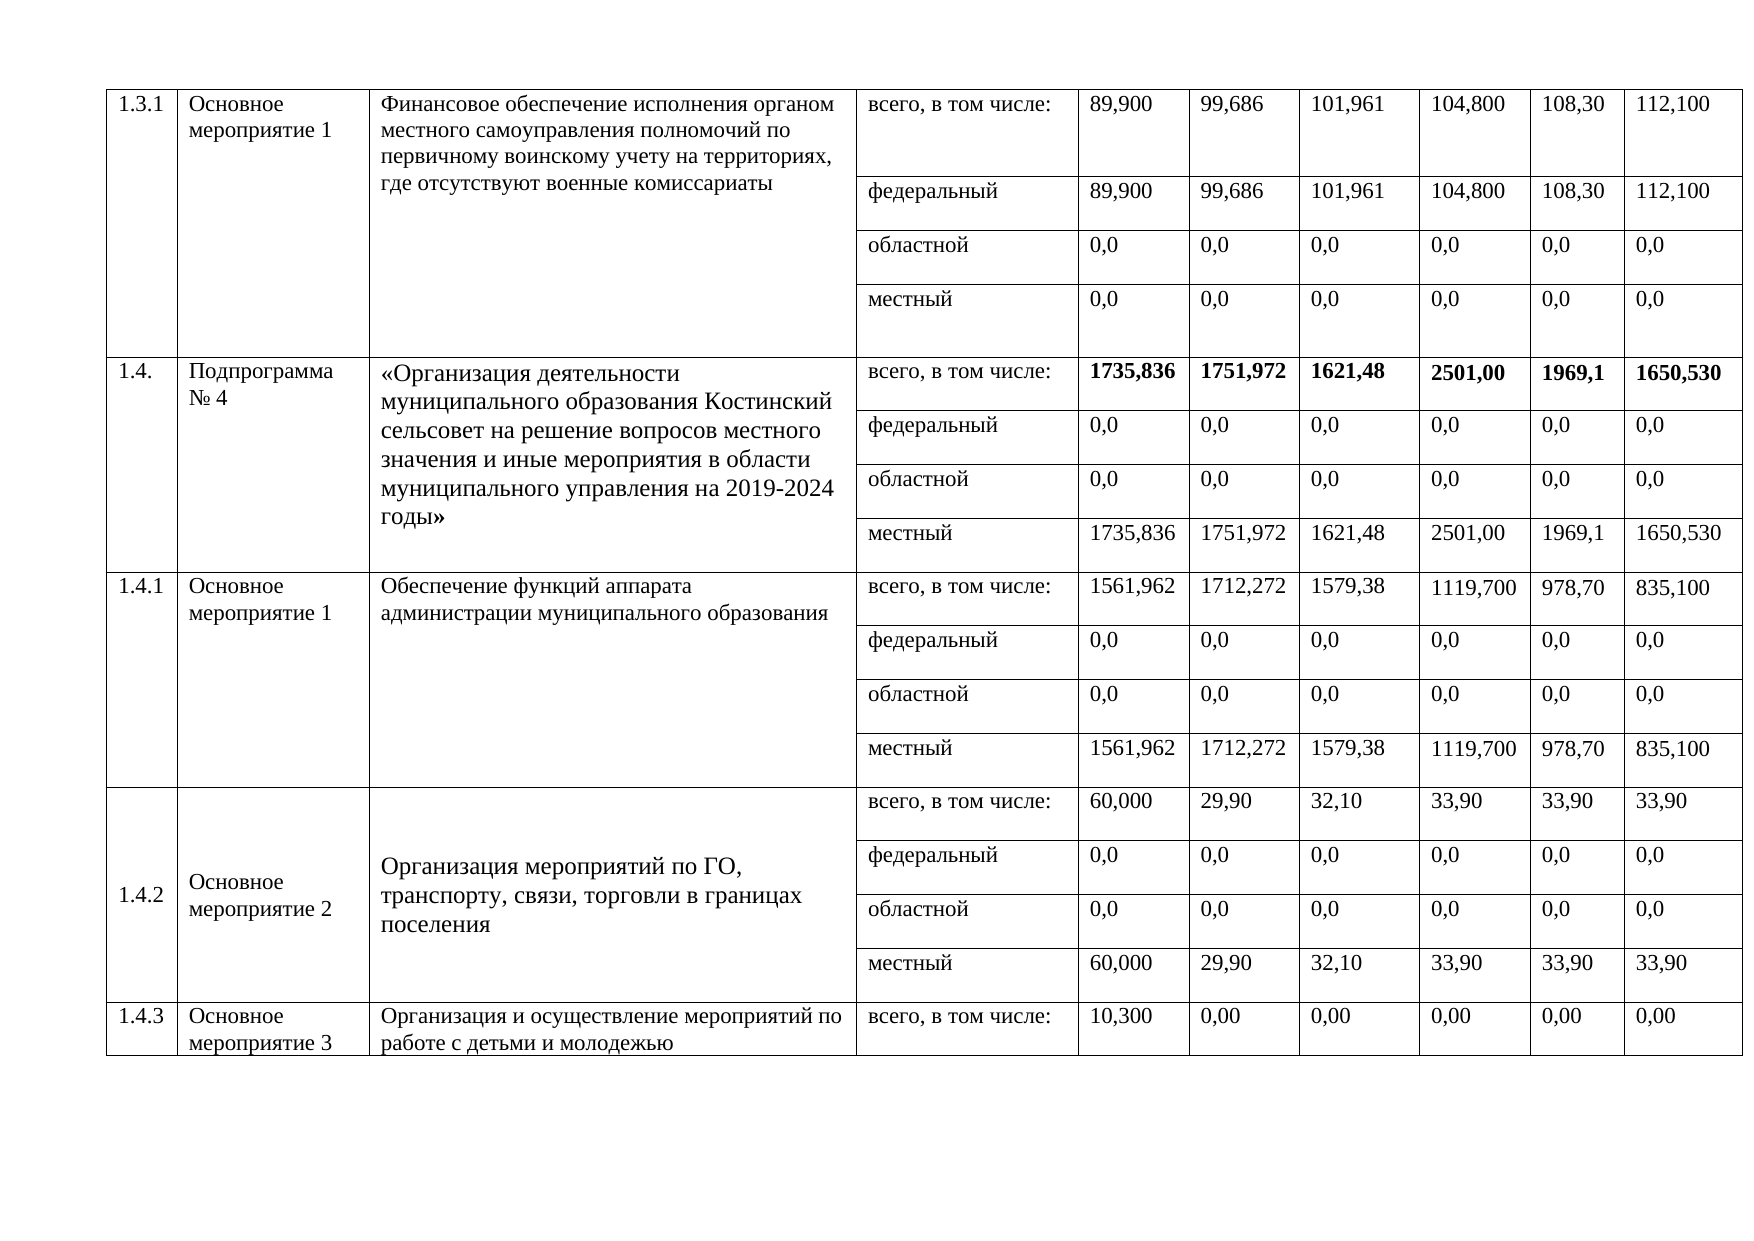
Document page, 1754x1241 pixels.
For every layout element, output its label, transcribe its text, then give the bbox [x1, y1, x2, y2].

table_cell 89,900 [1079, 177, 1189, 230]
table_cell 1.3.1 [107, 90, 177, 357]
table_cell 1.4. [107, 358, 177, 572]
table_cell 0,0 [1625, 285, 1742, 357]
table_cell 0,0 [1190, 895, 1299, 948]
table_cell 1969,1 [1531, 358, 1624, 410]
table_cell местный [857, 949, 1078, 1002]
table_cell 1735,836 [1079, 519, 1189, 572]
table_cell 1579,38 [1300, 573, 1419, 625]
table_cell 0,0 [1531, 465, 1624, 518]
table_cell 32,10 [1300, 788, 1419, 840]
table_cell 0,0 [1625, 680, 1742, 733]
table_cell 0,0 [1531, 841, 1624, 894]
table_cell 0,0 [1531, 895, 1624, 948]
table_cell 0,0 [1190, 465, 1299, 518]
table_cell 99,686 [1190, 90, 1299, 176]
table_cell 0,0 [1625, 841, 1742, 894]
table_cell 1561,962 [1079, 734, 1189, 787]
table_cell областной [857, 465, 1078, 518]
table_cell 0,0 [1300, 841, 1419, 894]
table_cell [370, 1003, 856, 1055]
table_cell 1751,972 [1190, 519, 1299, 572]
table_cell 2501,00 [1420, 519, 1530, 572]
table_cell 1579,38 [1300, 734, 1419, 787]
table_cell 0,00 [1300, 1003, 1419, 1055]
table_cell местный [857, 519, 1078, 572]
table_cell 835,100 [1625, 734, 1742, 787]
table_cell 0,0 [1079, 895, 1189, 948]
table_cell Основное мероприятие 2 [178, 788, 369, 1002]
table_cell 0,0 [1079, 465, 1189, 518]
table_cell Финансовое обеспечение исполнения органом местного самоуправления полномочий по первичному воинскому учету на территориях, где отсутствуют военные комиссариаты [370, 90, 856, 357]
table_cell 108,30 [1531, 90, 1624, 176]
table_cell 2501,00 [1420, 358, 1530, 410]
table_cell «Организация деятельности муниципального образования Костинский сельсовет на решение вопросов местного значения и иные мероприятия в области муниципального управления на 2019-2024 годы» [370, 358, 856, 572]
table_cell 0,0 [1531, 626, 1624, 679]
table_cell федеральный [857, 177, 1078, 230]
table_cell 0,0 [1190, 411, 1299, 464]
table_cell 0,0 [1300, 626, 1419, 679]
table_cell 0,0 [1420, 841, 1530, 894]
table_cell 1119,700 [1420, 573, 1530, 625]
table_cell Организация мероприятий по ГО, транспорту, связи, торговли в границах поселения [370, 788, 856, 1002]
table_cell 0,0 [1420, 465, 1530, 518]
table_cell федеральный [857, 626, 1078, 679]
table_cell местный [857, 285, 1078, 357]
table_cell 101,961 [1300, 177, 1419, 230]
table_cell 0,0 [1079, 285, 1189, 357]
table_cell 0,0 [1625, 465, 1742, 518]
table_cell 0,0 [1300, 465, 1419, 518]
table_cell 978,70 [1531, 734, 1624, 787]
table_cell местный [857, 734, 1078, 787]
table_cell 104,800 [1420, 90, 1530, 176]
table_cell 0,0 [1079, 411, 1189, 464]
table_cell 0,0 [1420, 285, 1530, 357]
table_cell федеральный [857, 841, 1078, 894]
table_cell 33,90 [1625, 949, 1742, 1002]
table_cell 99,686 [1190, 177, 1299, 230]
table_cell 0,0 [1300, 895, 1419, 948]
table_cell Основное мероприятие 1 [178, 90, 369, 357]
table_cell 0,0 [1300, 231, 1419, 284]
table_cell областной [857, 895, 1078, 948]
table_cell 10,300 [1079, 1003, 1189, 1055]
table_cell 1712,272 [1190, 734, 1299, 787]
table_cell 0,0 [1625, 231, 1742, 284]
table_cell 112,100 [1625, 90, 1742, 176]
table_cell 1969,1 [1531, 519, 1624, 572]
table_cell 33,90 [1420, 788, 1530, 840]
table_cell 33,90 [1531, 949, 1624, 1002]
table_cell 0,0 [1190, 626, 1299, 679]
table_cell 89,900 [1079, 90, 1189, 176]
table_cell всего, в том числе: [857, 1003, 1078, 1055]
table_cell 1712,272 [1190, 573, 1299, 625]
table_cell 1735,836 [1079, 358, 1189, 410]
table_cell 0,0 [1300, 285, 1419, 357]
table_cell 60,000 [1079, 949, 1189, 1002]
table_cell всего, в том числе: [857, 573, 1078, 625]
table_cell 0,0 [1420, 231, 1530, 284]
table_cell 33,90 [1625, 788, 1742, 840]
table_cell 0,0 [1420, 680, 1530, 733]
table_cell Обеспечение функций аппарата администрации муниципального образования [370, 573, 856, 787]
table_cell 0,0 [1190, 680, 1299, 733]
table_cell 0,00 [1625, 1003, 1742, 1055]
table_cell 1.4.2 [107, 788, 177, 1002]
table_cell 0,0 [1190, 231, 1299, 284]
table_cell 104,800 [1420, 177, 1530, 230]
table_cell 0,0 [1300, 411, 1419, 464]
table_cell 0,0 [1420, 626, 1530, 679]
table_cell 1.4.3 [107, 1003, 177, 1055]
table_cell 1751,972 [1190, 358, 1299, 410]
table_cell 0,0 [1531, 411, 1624, 464]
table_cell областной [857, 231, 1078, 284]
table_cell 112,100 [1625, 177, 1742, 230]
table_cell 0,00 [1531, 1003, 1624, 1055]
table_cell 60,000 [1079, 788, 1189, 840]
table_cell 1650,530 [1625, 358, 1742, 410]
table_cell 33,90 [1531, 788, 1624, 840]
table_cell 0,0 [1190, 285, 1299, 357]
table_cell 29,90 [1190, 788, 1299, 840]
table_cell всего, в том числе: [857, 358, 1078, 410]
table_cell Основное мероприятие 1 [178, 573, 369, 787]
table_cell 1621,48 [1300, 358, 1419, 410]
table_cell 0,0 [1531, 285, 1624, 357]
table_cell федеральный [857, 411, 1078, 464]
table_cell 1621,48 [1300, 519, 1419, 572]
table_cell 978,70 [1531, 573, 1624, 625]
table_cell 1561,962 [1079, 573, 1189, 625]
table_cell 32,10 [1300, 949, 1419, 1002]
table_cell 0,0 [1079, 626, 1189, 679]
table_cell 0,0 [1079, 680, 1189, 733]
table_cell 0,00 [1190, 1003, 1299, 1055]
table_cell 1119,700 [1420, 734, 1530, 787]
table_cell 108,30 [1531, 177, 1624, 230]
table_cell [178, 1003, 369, 1055]
table_cell 0,0 [1300, 680, 1419, 733]
table_cell 29,90 [1190, 949, 1299, 1002]
table_cell 1650,530 [1625, 519, 1742, 572]
table_cell 835,100 [1625, 573, 1742, 625]
table_cell 0,0 [1625, 895, 1742, 948]
table_cell 0,0 [1531, 231, 1624, 284]
table_cell всего, в том числе: [857, 788, 1078, 840]
table_cell 0,0 [1531, 680, 1624, 733]
table_cell 0,0 [1420, 895, 1530, 948]
table_cell всего, в том числе: [857, 90, 1078, 176]
table_cell 0,0 [1625, 411, 1742, 464]
table_cell 0,0 [1420, 411, 1530, 464]
table_cell 1.4.1 [107, 573, 177, 787]
table_cell 33,90 [1420, 949, 1530, 1002]
table_cell 0,0 [1079, 231, 1189, 284]
table_cell 0,00 [1420, 1003, 1530, 1055]
table_cell 0,0 [1190, 841, 1299, 894]
table_cell 101,961 [1300, 90, 1419, 176]
table_cell областной [857, 680, 1078, 733]
table_cell 0,0 [1625, 626, 1742, 679]
table_cell 0,0 [1079, 841, 1189, 894]
table_cell Подпрограмма № 4 [178, 358, 369, 572]
